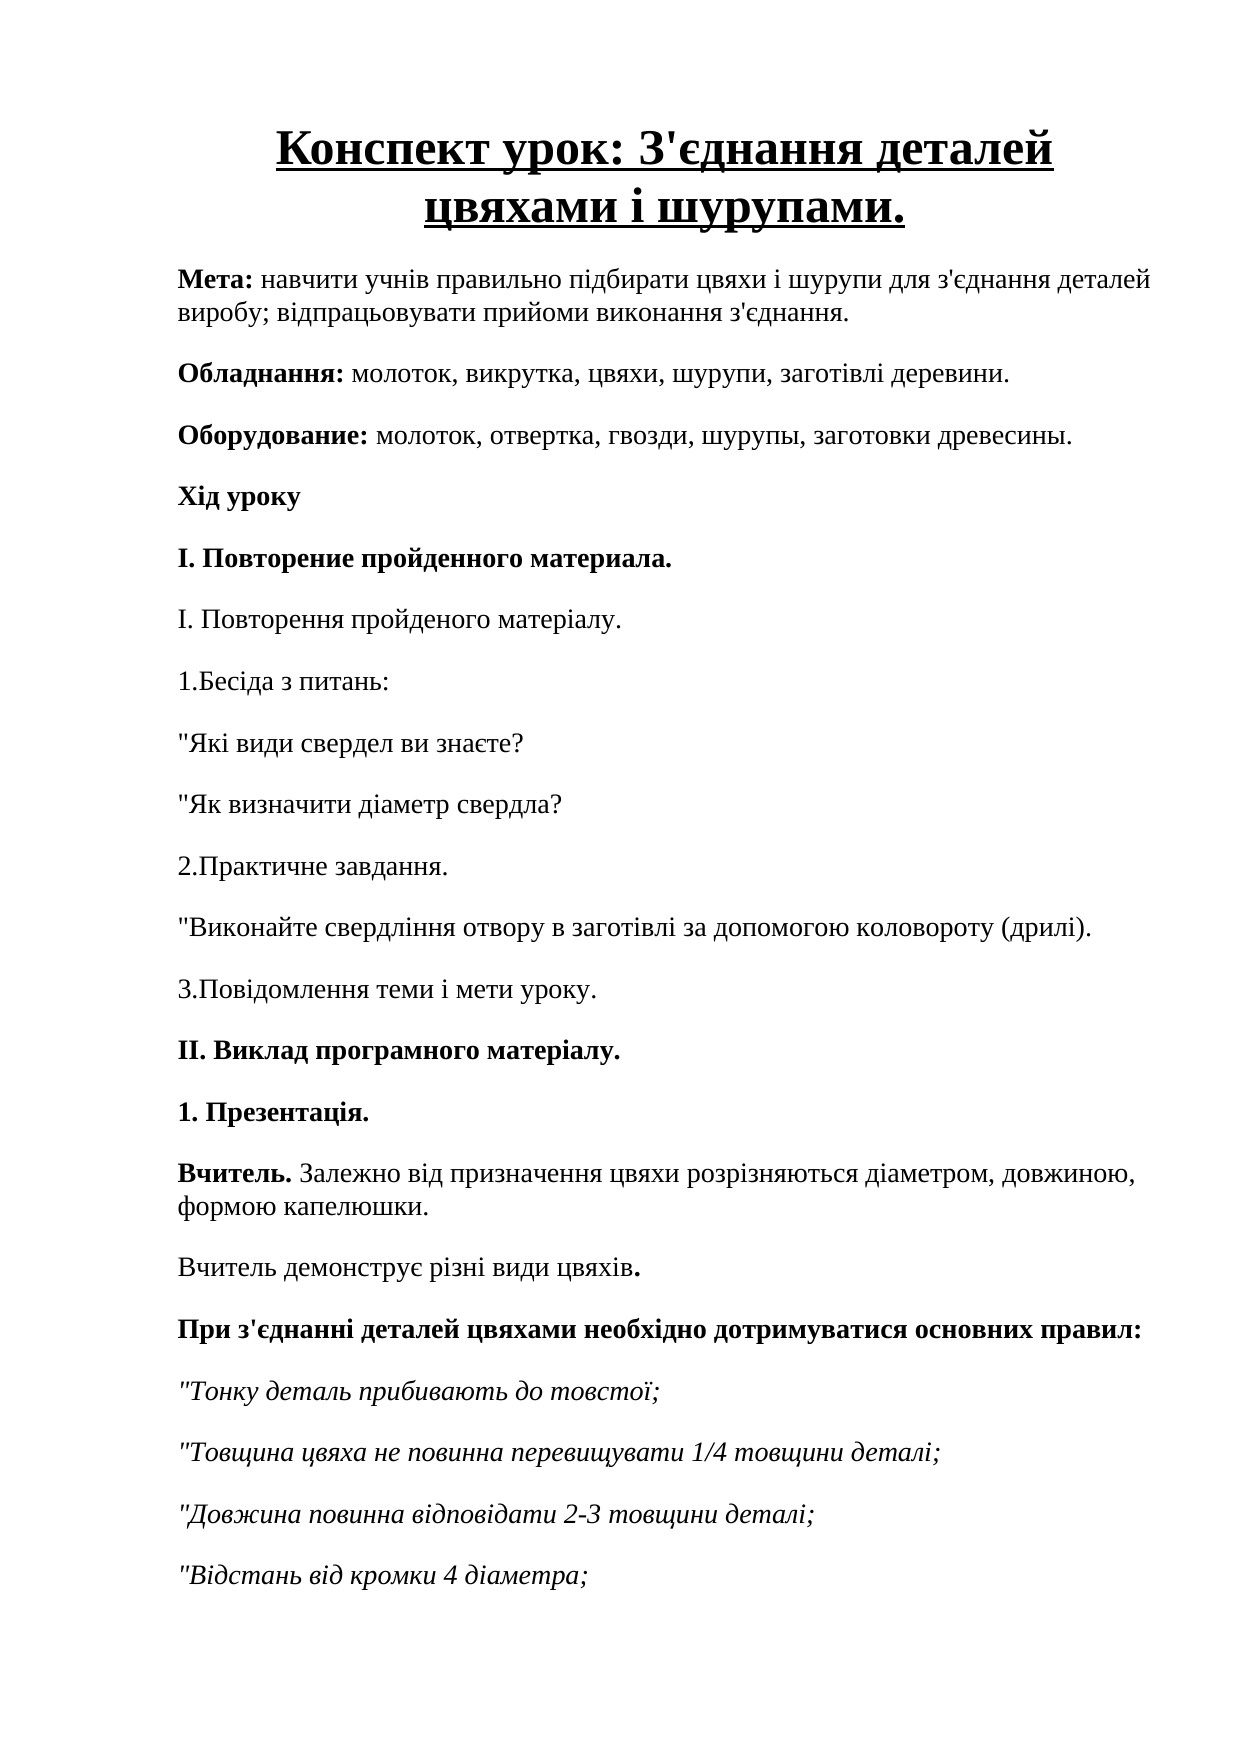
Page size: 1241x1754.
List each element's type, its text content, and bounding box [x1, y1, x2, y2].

text "Тонку деталь прибивають до товстої; [177, 1374, 1152, 1406]
text "Виконайте свердління отвору в заготівлі за допомогою коловороту (дрилі). [177, 910, 1152, 943]
text "Товщина цвяха не повинна перевищувати 1/4 товщини деталі; [177, 1435, 1152, 1468]
text II. Виклад програмного матеріалу. [177, 1033, 1152, 1066]
text 1. Презентація. [177, 1095, 1152, 1127]
text "Які види свердел ви знаєте? [177, 726, 1152, 758]
text "Відстань від кромки 4 діаметра; [177, 1558, 1152, 1591]
text Мета: навчити учнів правильно підбирати цвяхи і шурупи для з'єднання деталей виробу; відпрацьовувати прийоми виконання з'єднання. [177, 262, 1152, 327]
text "Довжина повинна відповідати 2-3 товщини деталі; [177, 1497, 1152, 1529]
text Оборудование: молоток, отвертка, гвозди, шурупы, заготовки древесины. [177, 418, 1152, 450]
text Вчитель. Залежно від призначення цвяхи розрізняються діаметром, довжиною, формою капелюшки. [177, 1157, 1152, 1221]
text 1.Бесіда з питань: [177, 664, 1152, 696]
text I. Повторення пройденого матеріалу. [177, 602, 1152, 635]
text 3.Повідомлення теми і мети уроку. [177, 972, 1152, 1004]
text При з'єднанні деталей цвяхами необхідно дотримуватися основних правил: [177, 1312, 1152, 1344]
text Хід уроку [177, 479, 1152, 512]
text I. Повторение пройденного материала. [177, 541, 1152, 573]
text 2.Практичне завдання. [177, 849, 1152, 881]
text Вчитель демонструє різні види цвяхів. [177, 1251, 1152, 1283]
text Обладнання: молоток, викрутка, цвяхи, шурупи, заготівлі деревини. [177, 356, 1152, 389]
text "Як визначити діаметр свердла? [177, 787, 1152, 819]
text Конспект урок: З'єднання деталей цвяхами і шурупами. [177, 118, 1152, 233]
